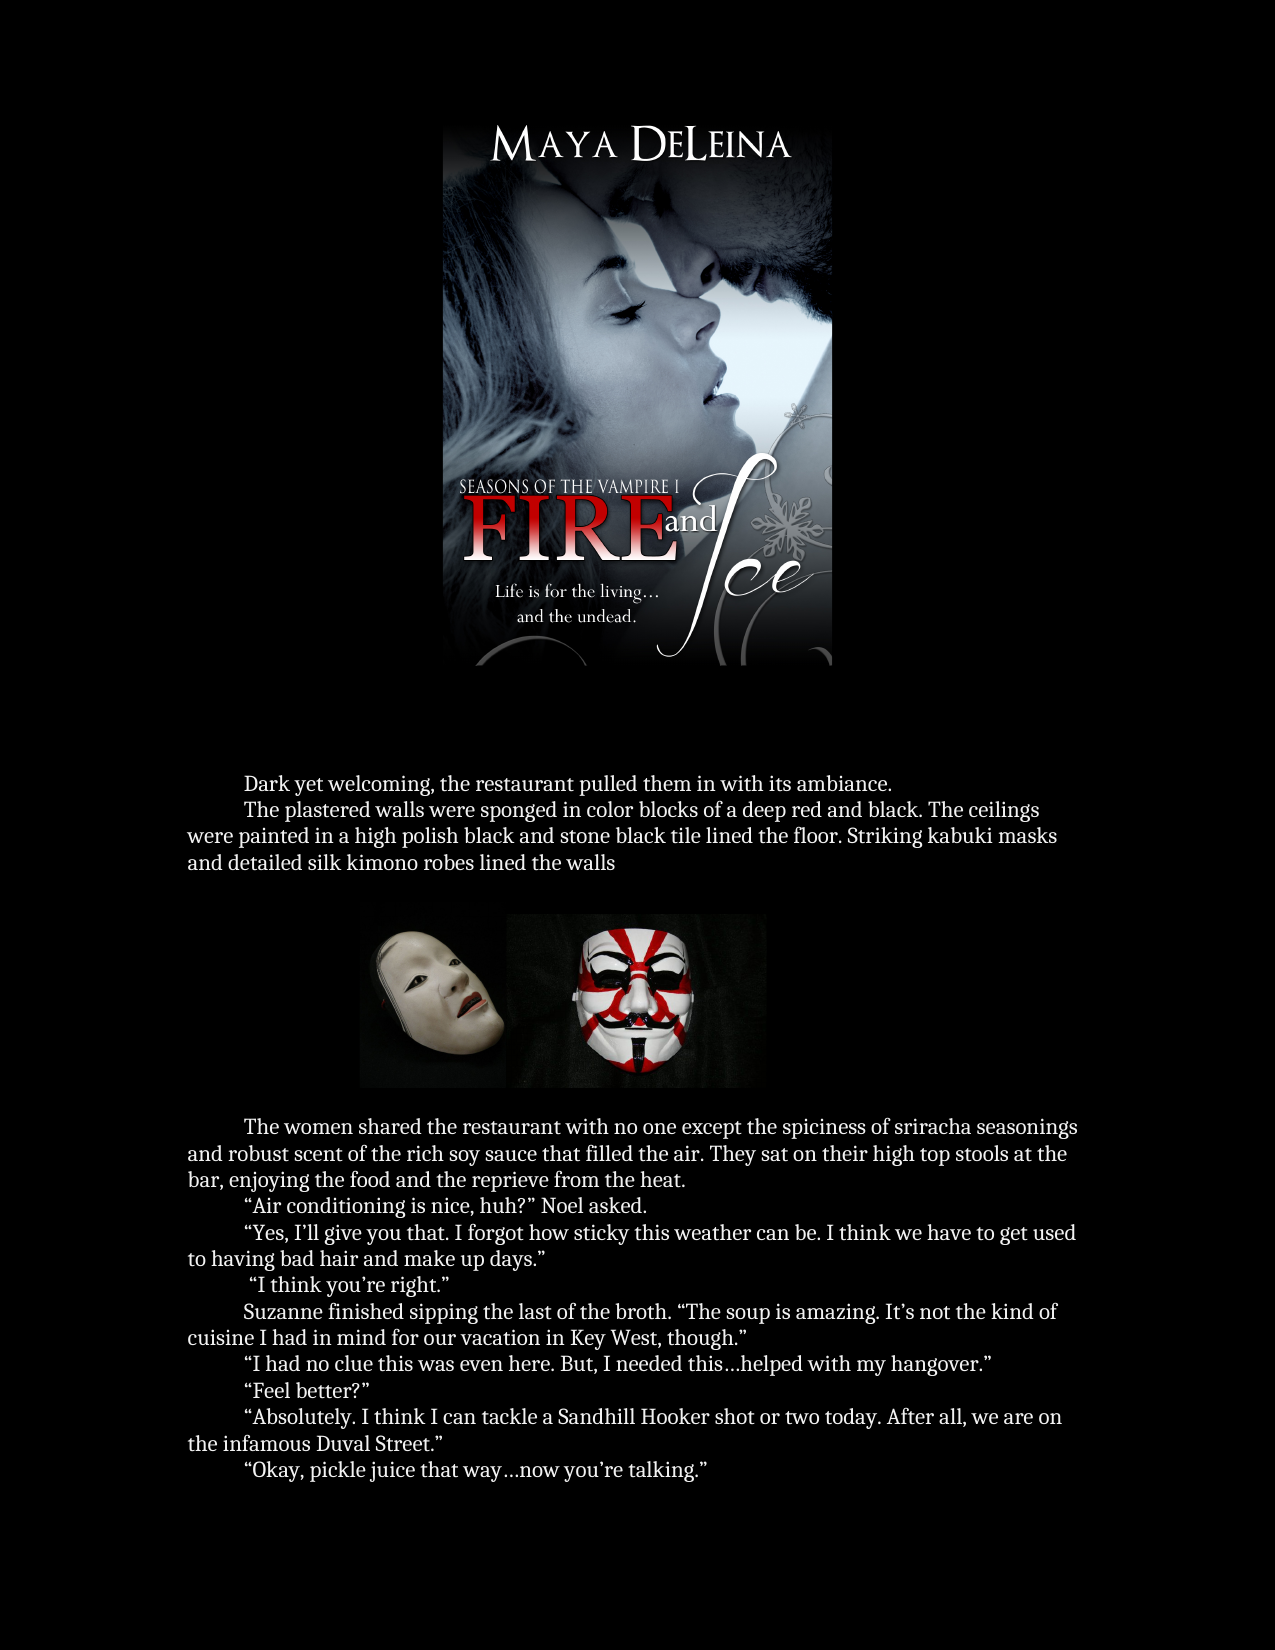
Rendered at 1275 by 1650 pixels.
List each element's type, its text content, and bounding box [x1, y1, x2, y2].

text “Absolutely. I think I can tackle a Sandhill Hooker shot or two today. After all, we are on the infamous Duval Street.” [187, 1404, 1087, 1457]
text “I think you’re right.” [187, 1272, 1087, 1298]
text The plastered walls were sponged in color blocks of a deep red and black. The ceilings were painted in a high polish black and stone black tile lined the floor. Striking kabuki masks and detailed silk kimono robes lined the walls [187, 797, 1087, 876]
text “Air conditioning is nice, huh?” Noel asked. [187, 1193, 1087, 1219]
text The women shared the restaurant with no one except the spiciness of sriracha seasonings and robust scent of the rich soy sauce that filled the air. They sat on their high top stools at the bar, enjoying the food and the reprieve from the heat. [187, 1114, 1087, 1193]
text “I had no clue this was even here. But, I needed this…helped with my hangover.” [187, 1351, 1087, 1378]
picture [359, 902, 767, 1088]
text “Yes, I’ll give you that. I forgot how sticky this weather can be. I think we have to get used to having bad hair and make up days.” [187, 1219, 1087, 1272]
text “Okay, pickle juice that way…now you’re talking.” [187, 1457, 1087, 1483]
text Dark yet welcoming, the restaurant pulled them in with its ambiance. [187, 771, 1087, 797]
text Suzanne finished sipping the last of the broth. “The soup is amazing. It’s not the kind of cuisine I had in mind for our vacation in Key West, though.” [187, 1298, 1087, 1351]
text “Feel better?” [187, 1378, 1087, 1404]
picture [442, 108, 833, 666]
